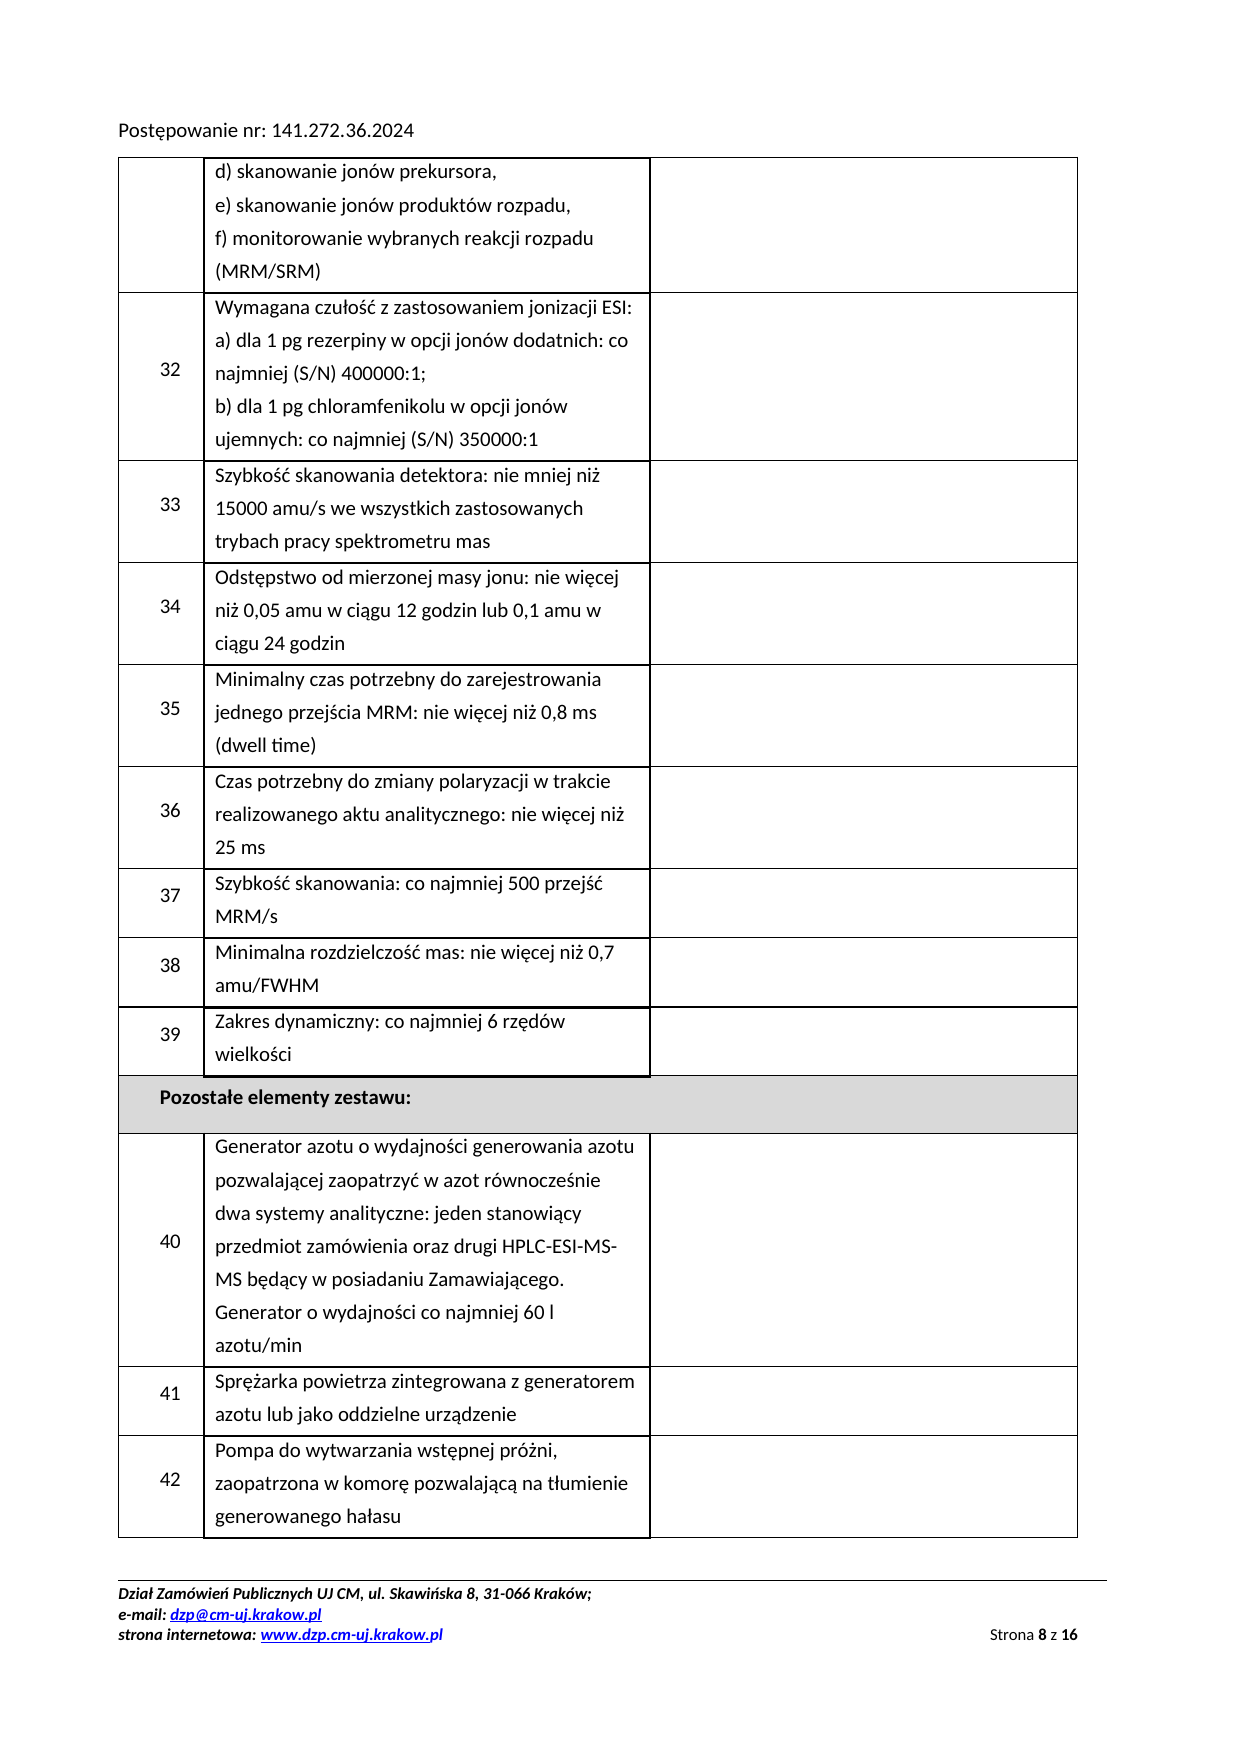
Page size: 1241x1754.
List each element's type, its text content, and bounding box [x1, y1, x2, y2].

table_cell 34 [119, 563, 203, 664]
table_cell 39 [119, 1008, 203, 1075]
table_cell [651, 869, 1077, 937]
table_cell [651, 461, 1077, 562]
table_cell Generator azotu o wydajności generowania azotu pozwalającej zaopatrzyć w azot równocześnie dwa systemy analityczne: jeden stanowiący przedmiot zamówienia oraz drugi HPLC-ESI-MS-MS będący w posiadaniu Zamawiającego. Generator o wydajności co najmniej 60 l azotu/min [205, 1134, 649, 1366]
table_cell Sprężarka powietrza zintegrowana z generatorem azotu lub jako oddzielne urządzenie [205, 1368, 649, 1435]
table_cell 40 [119, 1134, 203, 1366]
table_cell [651, 1008, 1077, 1075]
table_cell Pozostałe elementy zestawu: [119, 1076, 1077, 1133]
table_cell [651, 563, 1077, 664]
table_cell 42 [119, 1436, 203, 1537]
table_cell [651, 1134, 1077, 1366]
table_cell Szybkość skanowania detektora: nie mniej niż 15000 amu/s we wszystkich zastosowanych trybach pracy spektrometru mas [205, 462, 649, 562]
table_cell Wymagana czułość z zastosowaniem jonizacji ESI: a) dla 1 pg rezerpiny w opcji jonów dodatnich: co najmniej (S/N) 400000:1; b) dla 1 pg chloramfenikolu w opcji jonów ujemnych: co najmniej (S/N) 350000:1 [205, 294, 649, 460]
table_cell [651, 1436, 1077, 1537]
table_cell Szybkość skanowania: co najmniej 500 przejść MRM/s [205, 870, 649, 937]
table_cell 32 [119, 293, 203, 460]
table_cell [651, 767, 1077, 868]
table_cell 37 [119, 869, 203, 937]
table_cell [651, 938, 1077, 1006]
table_cell Zakres dynamiczny: co najmniej 6 rzędów wielkości [205, 1009, 649, 1075]
table_cell 33 [119, 461, 203, 562]
table_cell Minimalna rozdzielczość mas: nie więcej niż 0,7 amu/FWHM [205, 939, 649, 1006]
table_cell 36 [119, 767, 203, 868]
table_cell Odstępstwo od mierzonej masy jonu: nie więcej niż 0,05 amu w ciągu 12 godzin lub 0,1 amu w ciągu 24 godzin [205, 564, 649, 664]
table_cell Pompa do wytwarzania wstępnej próżni, zaopatrzona w komorę pozwalającą na tłumienie generowanego hałasu [205, 1437, 649, 1537]
table_cell [651, 1367, 1077, 1435]
table_cell [651, 665, 1077, 766]
table_cell [651, 293, 1077, 460]
table_cell 35 [119, 665, 203, 766]
table_cell Czas potrzebny do zmiany polaryzacji w trakcie realizowanego aktu analitycznego: nie więcej niż 25 ms [205, 768, 649, 868]
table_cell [205, 159, 649, 292]
table_cell [651, 158, 1077, 292]
table_cell 41 [119, 1367, 203, 1435]
table_cell 38 [119, 938, 203, 1006]
table_cell Minimalny czas potrzebny do zarejestrowania jednego przejścia MRM: nie więcej niż 0,8 ms (dwell time) [205, 666, 649, 766]
table_cell 31 [119, 158, 203, 292]
